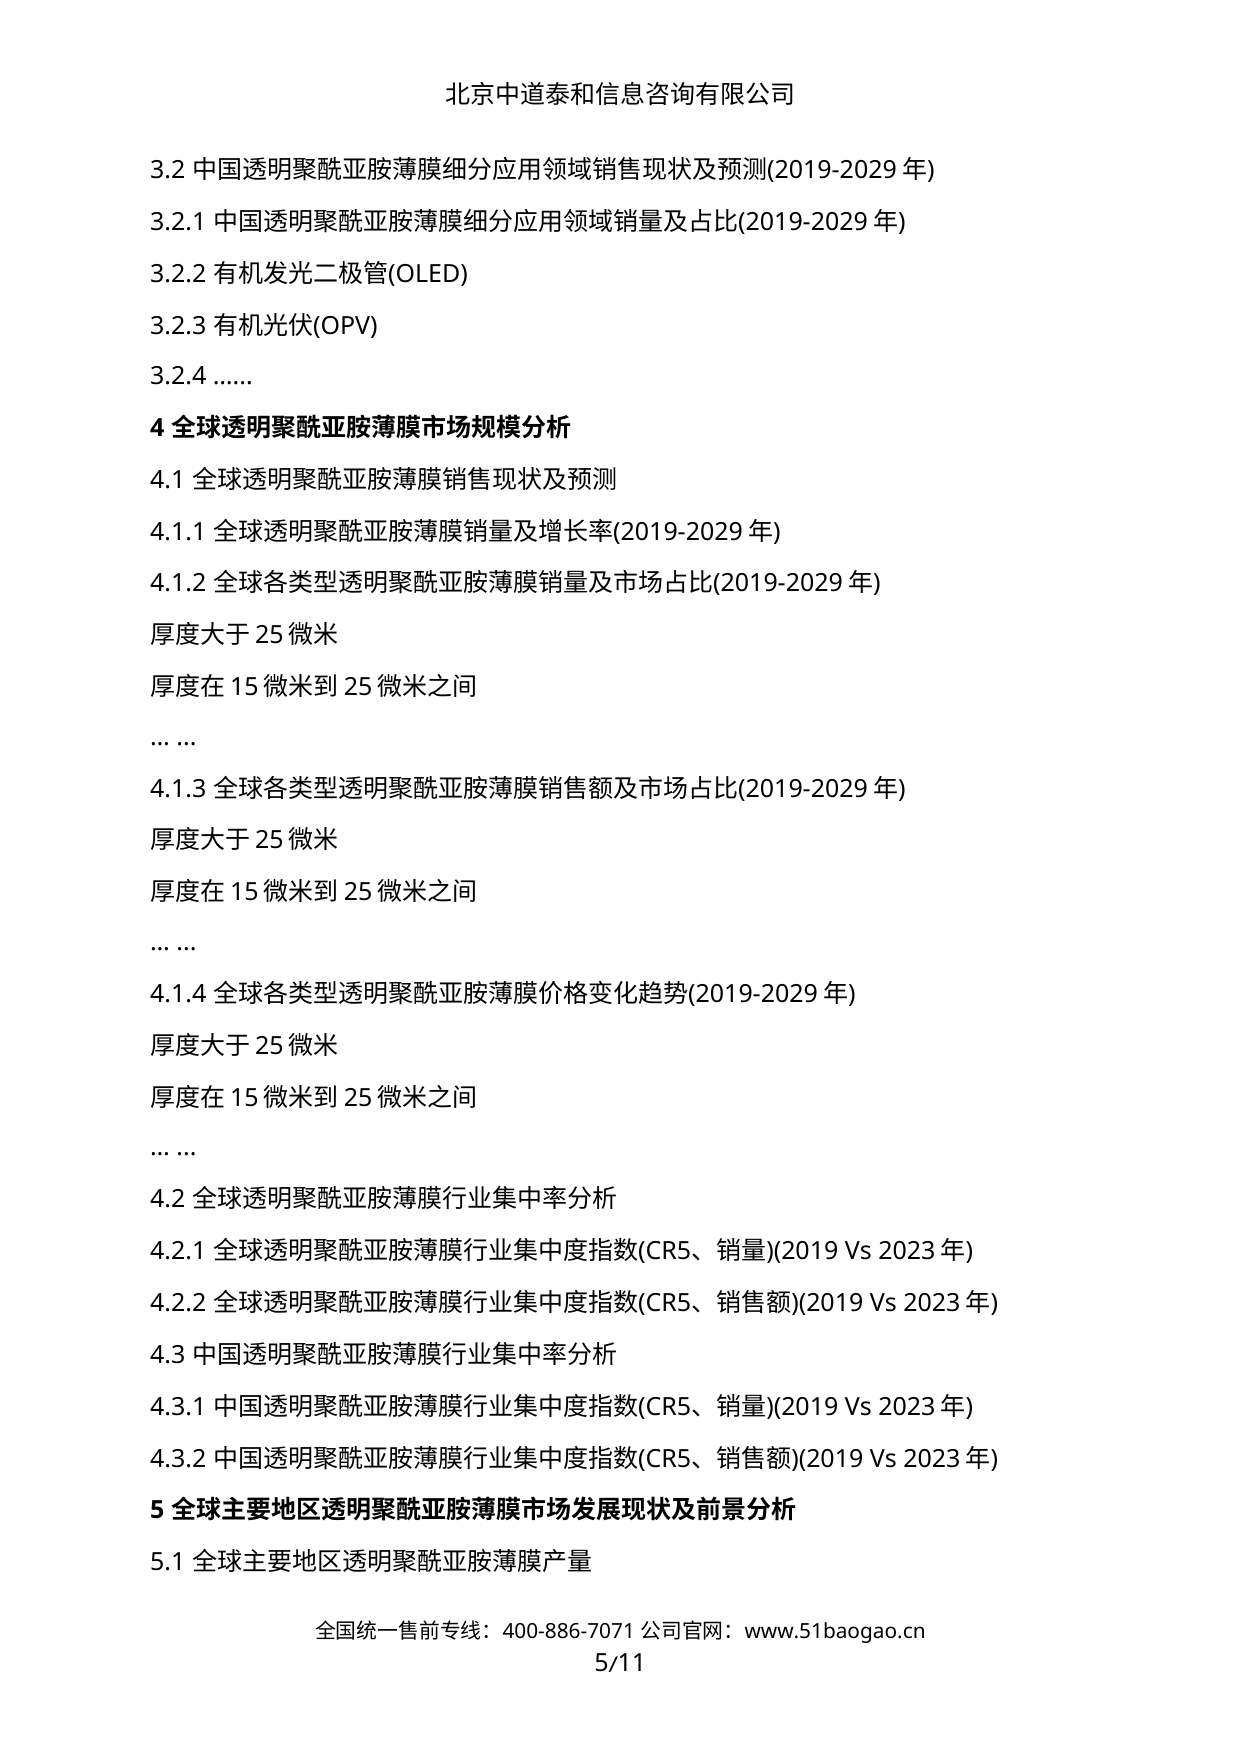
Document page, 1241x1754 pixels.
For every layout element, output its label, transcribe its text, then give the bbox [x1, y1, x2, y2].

text 厚度大于25微米 [150, 615, 1090, 651]
text … ... [150, 1129, 1090, 1163]
text 4.2.1 全球透明聚酰亚胺薄膜行业集中度指数(CR5、销量)(2019 Vs 2023年) [150, 1231, 1090, 1267]
text 厚度大于25微米 [150, 820, 1090, 856]
text 4.2.2 全球透明聚酰亚胺薄膜行业集中度指数(CR5、销售额)(2019 Vs 2023年) [150, 1282, 1090, 1319]
text 厚度在15微米到25微米之间 [150, 1077, 1090, 1113]
text 5.1 全球主要地区透明聚酰亚胺薄膜产量 [150, 1542, 1090, 1578]
text 3.2.1 中国透明聚酰亚胺薄膜细分应用领域销量及占比(2019-2029年) [150, 202, 1090, 238]
text 4 全球透明聚酰亚胺薄膜市场规模分析 [150, 407, 1090, 443]
text 5 全球主要地区透明聚酰亚胺薄膜市场发展现状及前景分析 [150, 1490, 1090, 1526]
text … ... [150, 718, 1090, 752]
text 4.1 全球透明聚酰亚胺薄膜销售现状及预测 [150, 459, 1090, 495]
text 3.2 中国透明聚酰亚胺薄膜细分应用领域销售现状及预测(2019-2029年) [150, 150, 1090, 186]
text … ... [150, 924, 1090, 958]
text 3.2.3 有机光伏(OPV) [150, 306, 1090, 342]
text 4.1.1 全球透明聚酰亚胺薄膜销量及增长率(2019-2029年) [150, 511, 1090, 547]
text 3.2.2 有机发光二极管(OLED) [150, 254, 1090, 290]
text 4.1.2 全球各类型透明聚酰亚胺薄膜销量及市场占比(2019-2029年) [150, 563, 1090, 599]
text 厚度在15微米到25微米之间 [150, 667, 1090, 703]
text 4.1.4 全球各类型透明聚酰亚胺薄膜价格变化趋势(2019-2029年) [150, 973, 1090, 1010]
text 厚度在15微米到25微米之间 [150, 872, 1090, 908]
text 4.1.3 全球各类型透明聚酰亚胺薄膜销售额及市场占比(2019-2029年) [150, 768, 1090, 804]
text 4.3.2 中国透明聚酰亚胺薄膜行业集中度指数(CR5、销售额)(2019 Vs 2023年) [150, 1438, 1090, 1474]
text 厚度大于25微米 [150, 1025, 1090, 1062]
text 3.2.4 …... [150, 357, 1090, 392]
text 4.3.1 中国透明聚酰亚胺薄膜行业集中度指数(CR5、销量)(2019 Vs 2023年) [150, 1386, 1090, 1422]
text 4.2 全球透明聚酰亚胺薄膜行业集中率分析 [150, 1179, 1090, 1215]
text 4.3 中国透明聚酰亚胺薄膜行业集中率分析 [150, 1334, 1090, 1371]
